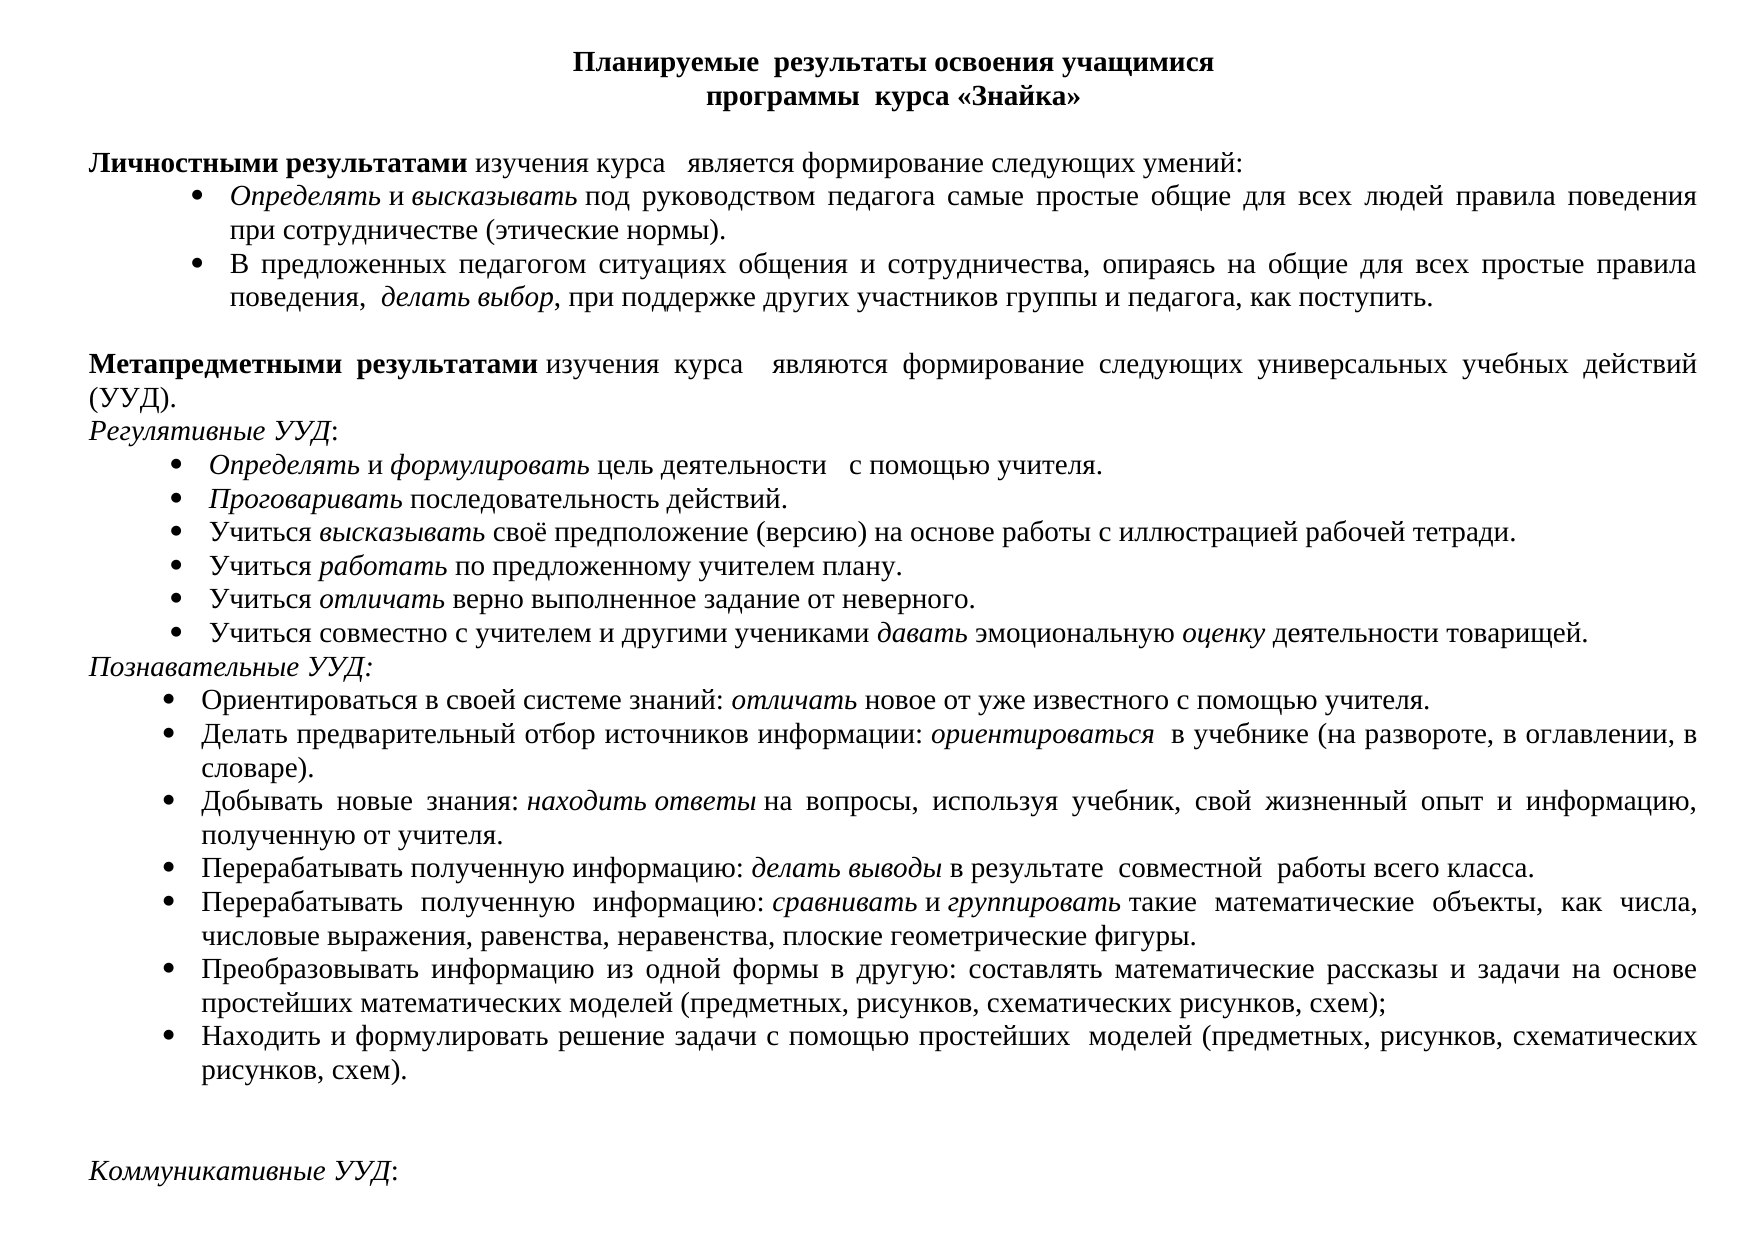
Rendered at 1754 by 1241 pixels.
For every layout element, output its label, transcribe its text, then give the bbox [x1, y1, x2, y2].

list Учиться высказывать своё предположение (версию) на основе работы с иллюстрацией рабочей тетради. [171, 514, 1698, 548]
list Делать предварительный отбор источников информации: ориентироваться в учебнике (на развороте, в оглавлении, в словаре). [164, 716, 1698, 783]
text Познавательные УУД: [89, 649, 1698, 682]
text Личностными результатами изучения курса является формирование следующих умений: [89, 145, 1698, 178]
list Преобразовывать информацию из одной формы в другую: составлять математические рассказы и задачи на основе простейших математических моделей (предметных, рисунков, схематических рисунков, схем); [164, 951, 1698, 1018]
text программы курса «Знайка» [89, 78, 1698, 111]
list Перерабатывать полученную информацию: делать выводы в результате совместной работы всего класса. [164, 851, 1698, 884]
text Планируемые результаты освоения учащимися [89, 44, 1698, 78]
list Учиться работать по предложенному учителем плану. [171, 548, 1698, 582]
list Учиться совместно с учителем и другими учениками давать эмоциональную оценку деятельности товарищей. [171, 615, 1698, 649]
text Регулятивные УУД: [89, 413, 1698, 447]
list Учиться отличать верно выполненное задание от неверного. [171, 582, 1698, 615]
list Перерабатывать полученную информацию: сравнивать и группировать такие математические объекты, как числа, числовые выражения, равенства, неравенства, плоские геометрические фигуры. [164, 884, 1698, 951]
list Определять и высказывать под руководством педагога самые простые общие для всех людей правила поведения при сотрудничестве (этические нормы). [192, 178, 1698, 246]
list Ориентироваться в своей системе знаний: отличать новое от уже известного с помощью учителя. [164, 682, 1698, 716]
text Коммуникативные УУД: [89, 1153, 1698, 1186]
list Находить и формулировать решение задачи с помощью простейших моделей (предметных, рисунков, схематических рисунков, схем). [164, 1018, 1698, 1086]
list Определять и формулировать цель деятельности с помощью учителя. [171, 447, 1698, 481]
list Проговаривать последовательность действий. [171, 481, 1698, 514]
list Добывать новые знания: находить ответы на вопросы, используя учебник, свой жизненный опыт и информацию, полученную от учителя. [164, 783, 1698, 851]
text Метапредметными результатами изучения курса являются формирование следующих универсальных учебных действий (УУД). [89, 346, 1698, 413]
list В предложенных педагогом ситуациях общения и сотрудничества, опираясь на общие для всех простые правила поведения, делать выбор, при поддержке других участников группы и педагога, как поступить. [192, 246, 1698, 313]
